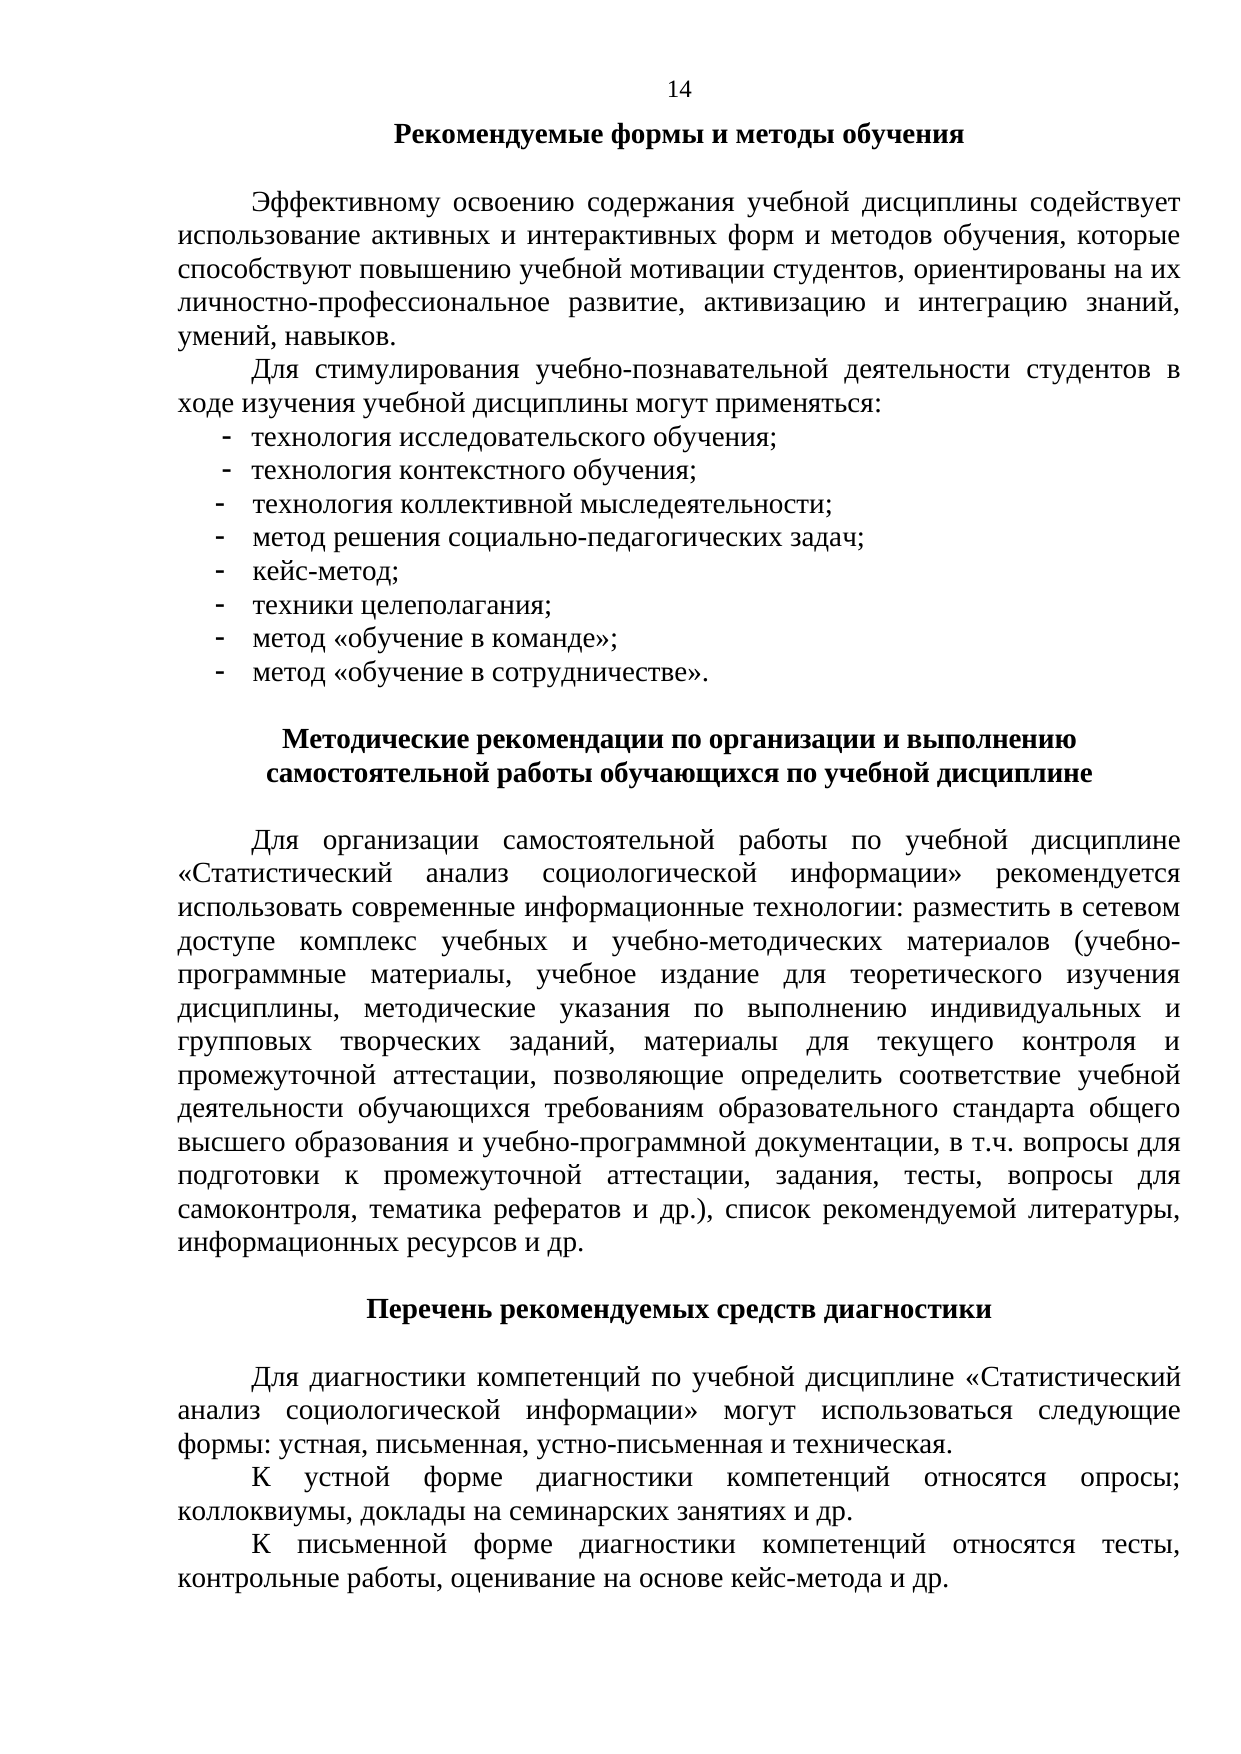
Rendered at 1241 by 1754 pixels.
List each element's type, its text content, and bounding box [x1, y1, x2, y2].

list метод «обучение в команде»; [215, 621, 1181, 654]
list технология контекстного обучения; [177, 452, 1181, 486]
list технология исследовательского обучения; [177, 419, 1181, 452]
list технология коллективной мыследеятельности; [215, 486, 1181, 519]
text Рекомендуемые формы и методы обучения [177, 118, 1181, 150]
list кейс-метод; [215, 553, 1181, 587]
text Для диагностики компетенций по учебной дисциплине «Статистический анализ социологической информации» могут использоваться следующие формы: устная, письменная, устно-письменная и техническая. [177, 1359, 1181, 1459]
text Для стимулирования учебно-познавательной деятельности студентов в ходе изучения учебной дисциплины могут применяться: [177, 352, 1181, 419]
text Методические рекомендации по организации и выполнению самостоятельной работы обучающихся по учебной дисциплине [177, 721, 1181, 788]
text К устной форме диагностики компетенций относятся опросы; коллоквиумы, доклады на семинарских занятиях и др. [177, 1459, 1181, 1526]
text Перечень рекомендуемых средств диагностики [177, 1292, 1181, 1325]
list метод «обучение в сотрудничестве». [215, 654, 1181, 688]
list метод решения социально-педагогических задач; [215, 519, 1181, 553]
text К письменной форме диагностики компетенций относятся тесты, контрольные работы, оценивание на основе кейс-метода и др. [177, 1526, 1181, 1593]
list техники целеполагания; [215, 587, 1181, 621]
text Эффективному освоению содержания учебной дисциплины содействует использование активных и интерактивных форм и методов обучения, которые способствуют повышению учебной мотивации студентов, ориентированы на их личностно-профессиональное развитие, активизацию и интеграцию знаний, умений, навыков. [177, 184, 1181, 352]
text Для организации самостоятельной работы по учебной дисциплине «Статистический анализ социологической информации» рекомендуется использовать современные информационные технологии: разместить в сетевом доступе комплекс учебных и учебно-методических материалов (учебно-программные материалы, учебное издание для теоретического изучения дисциплины, методические указания по выполнению индивидуальных и групповых творческих заданий, материалы для текущего контроля и промежуточной аттестации, позволяющие определить соответствие учебной деятельности обучающихся требованиям образовательного стандарта общего высшего образования и учебно-программной документации, в т.ч. вопросы для подготовки к промежуточной аттестации, задания, тесты, вопросы для самоконтроля, тематика рефератов и др.), список рекомендуемой литературы, информационных ресурсов и др. [177, 822, 1181, 1258]
